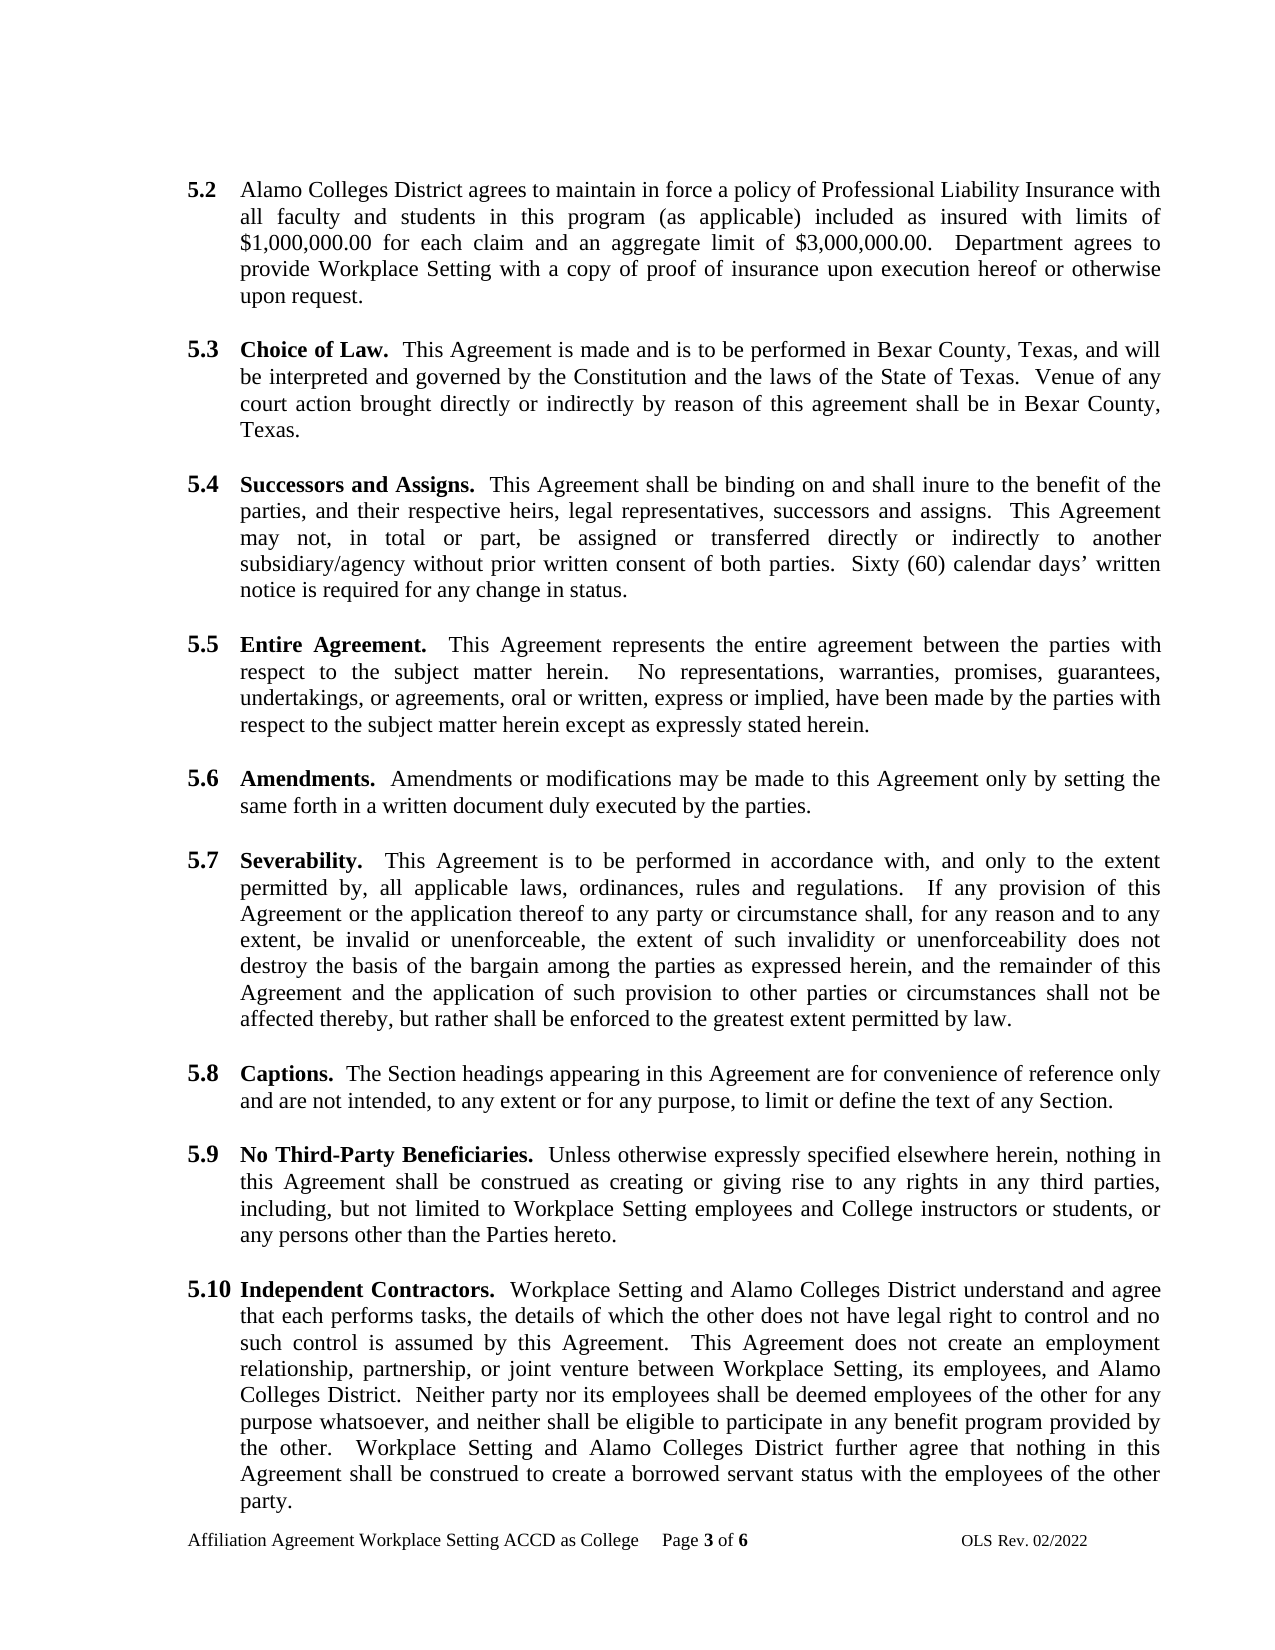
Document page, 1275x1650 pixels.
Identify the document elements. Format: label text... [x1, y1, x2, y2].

list Amendments. Amendments or modifications may be made to this Agreement only by setting the same forth in a written document duly executed by the parties. [187, 763, 1162, 818]
list Independent Contractors. Workplace Setting and Alamo Colleges District understand and agree that each performs tasks, the details of which the other does not have legal right to control and no such control is assumed by this Agreement. This Agreement does not create an employment relationship, partnership, or joint venture between Workplace Setting, its employees, and Alamo Colleges District. Neither party nor its employees shall be deemed employees of the other for any purpose whatsoever, and neither shall be eligible to participate in any benefit program provided by the other. Workplace Setting and Alamo Colleges District further agree that nothing in this Agreement shall be construed to create a borrowed servant status with the employees of the other party. [187, 1274, 1162, 1513]
list No Third-Party Beneficiaries. Unless otherwise expressly specified elsewhere herein, nothing in this Agreement shall be construed as creating or giving rise to any rights in any third parties, including, but not limited to Workplace Setting employees and College instructors or students, or any persons other than the Parties hereto. [187, 1139, 1162, 1247]
list Choice of Law. This Agreement is made and is to be performed in Bexar County, Texas, and will be interpreted and governed by the Constitution and the laws of the State of Texas. Venue of any court action brought directly or indirectly by reason of this agreement shall be in Bexar County, Texas. [187, 334, 1162, 442]
list Severability. This Agreement is to be performed in accordance with, and only to the extent permitted by, all applicable laws, ordinances, rules and regulations. If any provision of this Agreement or the application thereof to any party or circumstance shall, for any reason and to any extent, be invalid or unenforceable, the extent of such invalidity or unenforceability does not destroy the basis of the bargain among the parties as expressed herein, and the remainder of this Agreement and the application of such provision to other parties or circumstances shall not be affected thereby, but rather shall be enforced to the greatest extent permitted by law. [187, 845, 1162, 1032]
list Alamo Colleges District agrees to maintain in force a policy of Professional Liability Insurance with all faculty and students in this program (as applicable) included as insured with limits of $1,000,000.00 for each claim and an aggregate limit of $3,000,000.00. Department agrees to provide Workplace Setting with a copy of proof of insurance upon execution hereof or otherwise upon request. [187, 176, 1162, 308]
list Entire Agreement. This Agreement represents the entire agreement between the parties with respect to the subject matter herein. No representations, warranties, promises, guarantees, undertakings, or agreements, oral or written, express or implied, have been made by the parties with respect to the subject matter herein except as expressly stated herein. [187, 629, 1162, 737]
list Successors and Assigns. This Agreement shall be binding on and shall inure to the benefit of the parties, and their respective heirs, legal representatives, successors and assigns. This Agreement may not, in total or part, be assigned or transferred directly or indirectly to another subsidiary/agency without prior written consent of both parties. Sixty (60) calendar days’ written notice is required for any change in status. [187, 469, 1162, 603]
list Captions. The Section headings appearing in this Agreement are for convenience of reference only and are not intended, to any extent or for any purpose, to limit or define the text of any Section. [187, 1058, 1162, 1113]
